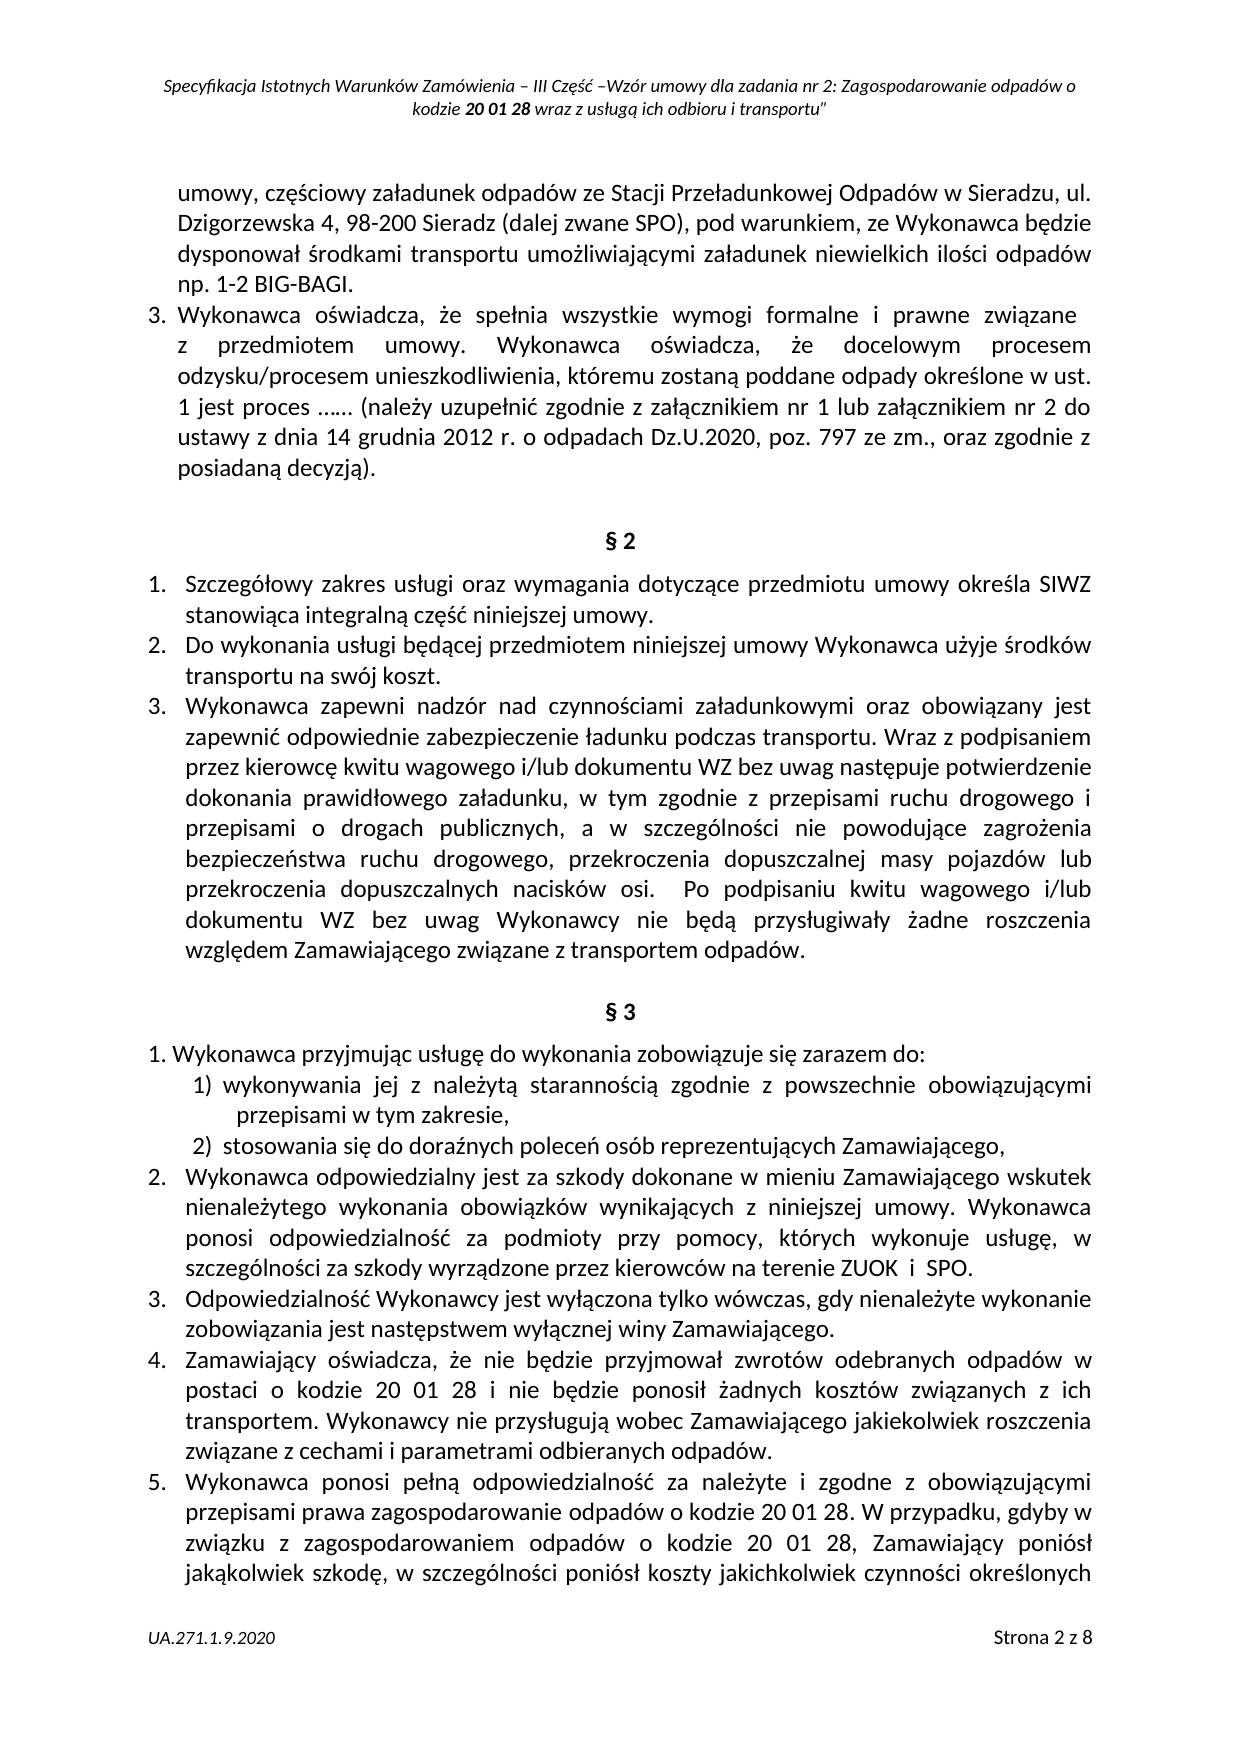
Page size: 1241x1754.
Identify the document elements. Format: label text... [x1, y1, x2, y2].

text § 3 [148, 996, 1093, 1026]
list wykonywania jej z należytą starannością zgodnie z powszechnie obowiązującymi przepisami w tym zakresie, [192, 1069, 1093, 1130]
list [148, 177, 1093, 299]
list Wykonawca oświadcza, że spełnia wszystkie wymogi formalne i prawne związane z przedmiotem umowy. Wykonawca oświadcza, że docelowym procesem odzysku/procesem unieszkodliwienia, któremu zostaną poddane odpady określone w ust. 1 jest proces …… (należy uzupełnić zgodnie z załącznikiem nr 1 lub załącznikiem nr 2 do ustawy z dnia 14 grudnia 2012 r. o odpadach Dz.U.2020, poz. 797 ze zm., oraz zgodnie z posiadaną decyzją). [148, 299, 1093, 482]
list stosowania się do doraźnych poleceń osób reprezentujących Zamawiającego, [192, 1130, 1093, 1161]
text § 2 [148, 525, 1093, 556]
list Odpowiedzialność Wykonawcy jest wyłączona tylko wówczas, gdy nienależyte wykonanie zobowiązania jest następstwem wyłącznej winy Zamawiającego. [148, 1283, 1093, 1344]
list Zamawiający oświadcza, że nie będzie przyjmował zwrotów odebranych odpadów w postaci o kodzie 20 01 28 i nie będzie ponosił żadnych kosztów związanych z ich transportem. Wykonawcy nie przysługują wobec Zamawiającego jakiekolwiek roszczenia związane z cechami i parametrami odbieranych odpadów. [148, 1344, 1093, 1466]
list Wykonawca odpowiedzialny jest za szkody dokonane w mieniu Zamawiającego wskutek nienależytego wykonania obowiązków wynikających z niniejszej umowy. Wykonawca ponosi odpowiedzialność za podmioty przy pomocy, których wykonuje usługę, w szczególności za szkody wyrządzone przez kierowców na terenie ZUOK i SPO. [148, 1161, 1093, 1283]
text 1. Wykonawca przyjmując usługę do wykonania zobowiązuje się zarazem do: [148, 1039, 1093, 1069]
list Szczegółowy zakres usługi oraz wymagania dotyczące przedmiotu umowy określa SIWZ stanowiąca integralną część niniejszej umowy. [148, 568, 1093, 629]
list Do wykonania usługi będącej przedmiotem niniejszej umowy Wykonawca użyje środków transportu na swój koszt. [148, 629, 1093, 690]
list Wykonawca zapewni nadzór nad czynnościami załadunkowymi oraz obowiązany jest zapewnić odpowiednie zabezpieczenie ładunku podczas transportu. Wraz z podpisaniem przez kierowcę kwitu wagowego i/lub dokumentu WZ bez uwag następuje potwierdzenie dokonania prawidłowego załadunku, w tym zgodnie z przepisami ruchu drogowego i przepisami o drogach publicznych, a w szczególności nie powodujące zagrożenia bezpieczeństwa ruchu drogowego, przekroczenia dopuszczalnej masy pojazdów lub przekroczenia dopuszczalnych nacisków osi. Po podpisaniu kwitu wagowego i/lub dokumentu WZ bez uwag Wykonawcy nie będą przysługiwały żadne roszczenia względem Zamawiającego związane z transportem odpadów. [148, 690, 1093, 965]
